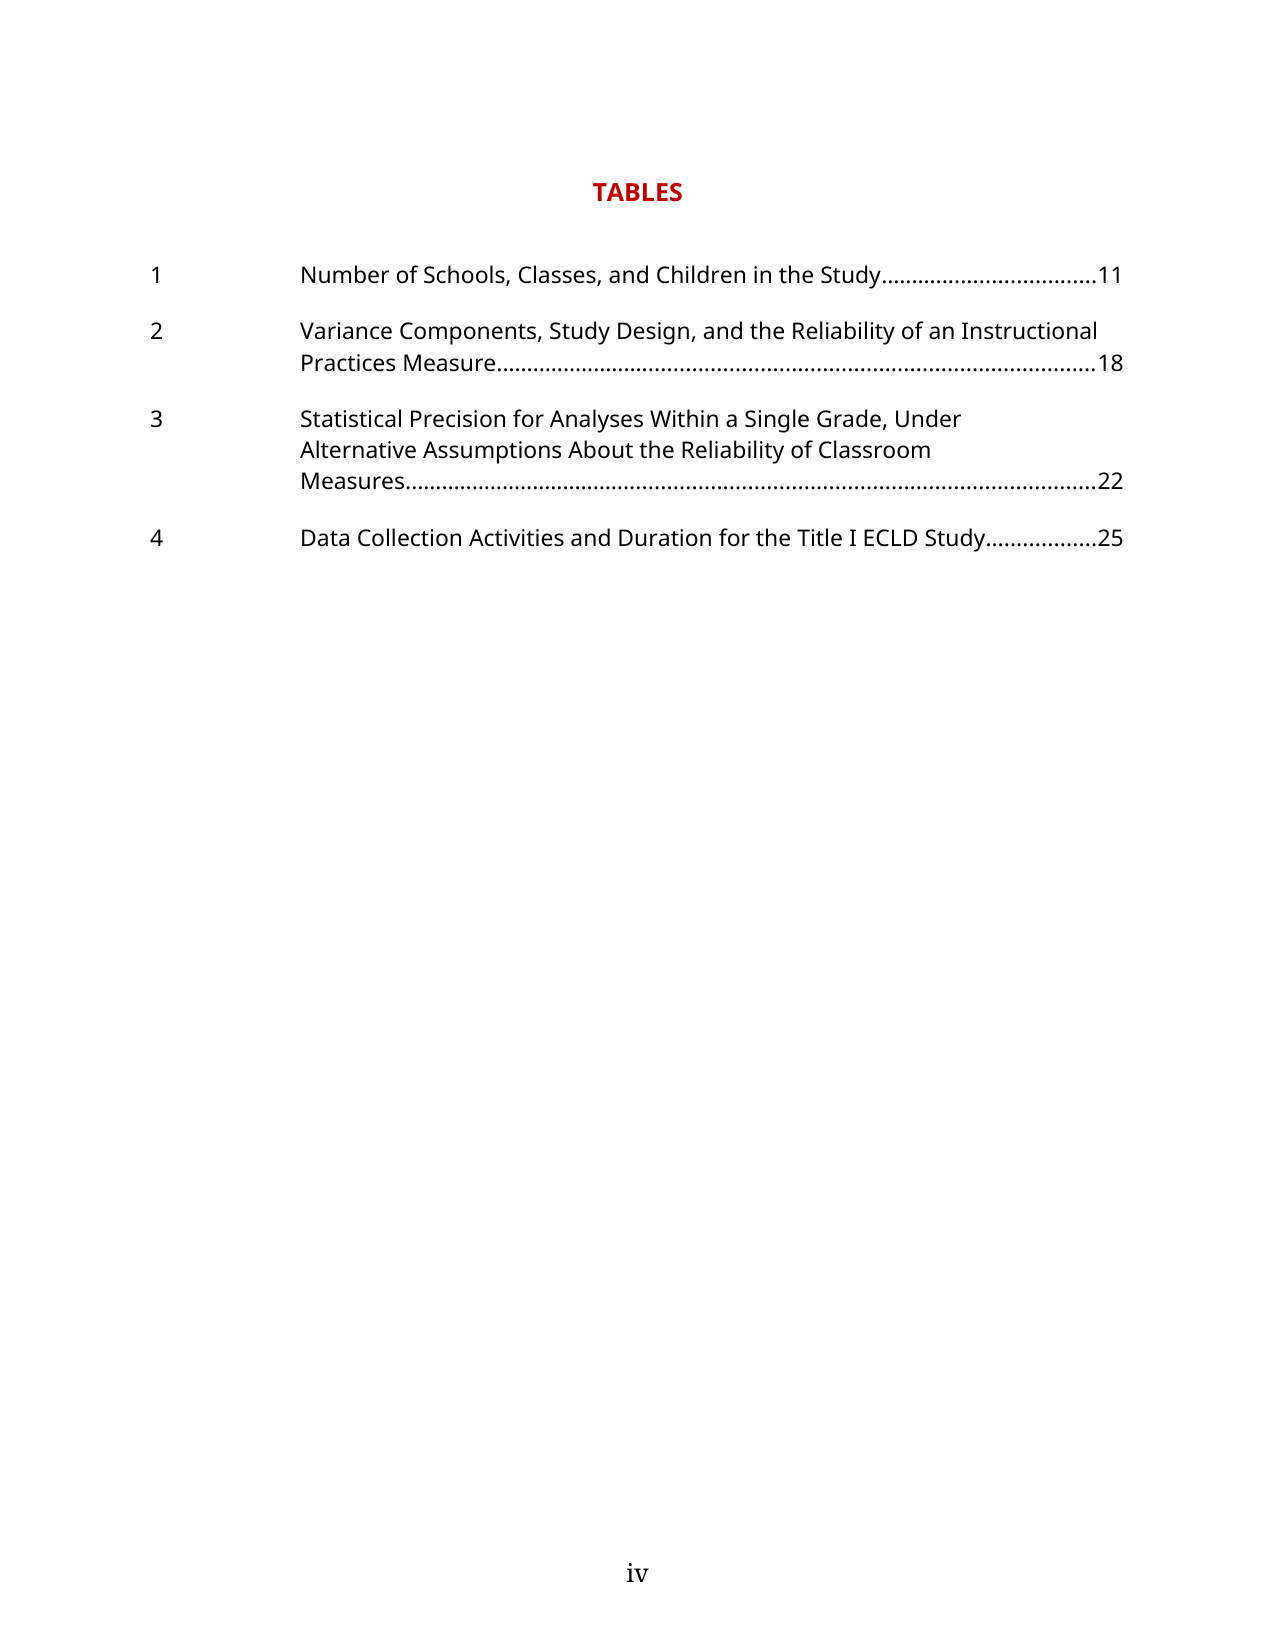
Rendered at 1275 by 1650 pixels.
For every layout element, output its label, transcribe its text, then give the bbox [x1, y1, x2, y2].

subtitle TABLES [150, 175, 1125, 209]
text 4 Data Collection Activities and Duration for the Title I ECLD Study 25 [150, 522, 1125, 553]
text 3 Statistical Precision for Analyses Within a Single Grade, Under Alternative Assumptions About the Reliability of Classroom Measures 22 [150, 403, 1125, 497]
text 1 Number of Schools, Classes, and Children in the Study 11 [150, 259, 1125, 290]
text 2 Variance Components, Study Design, and the Reliability of an Instructional Practices Measure 18 [150, 315, 1125, 378]
